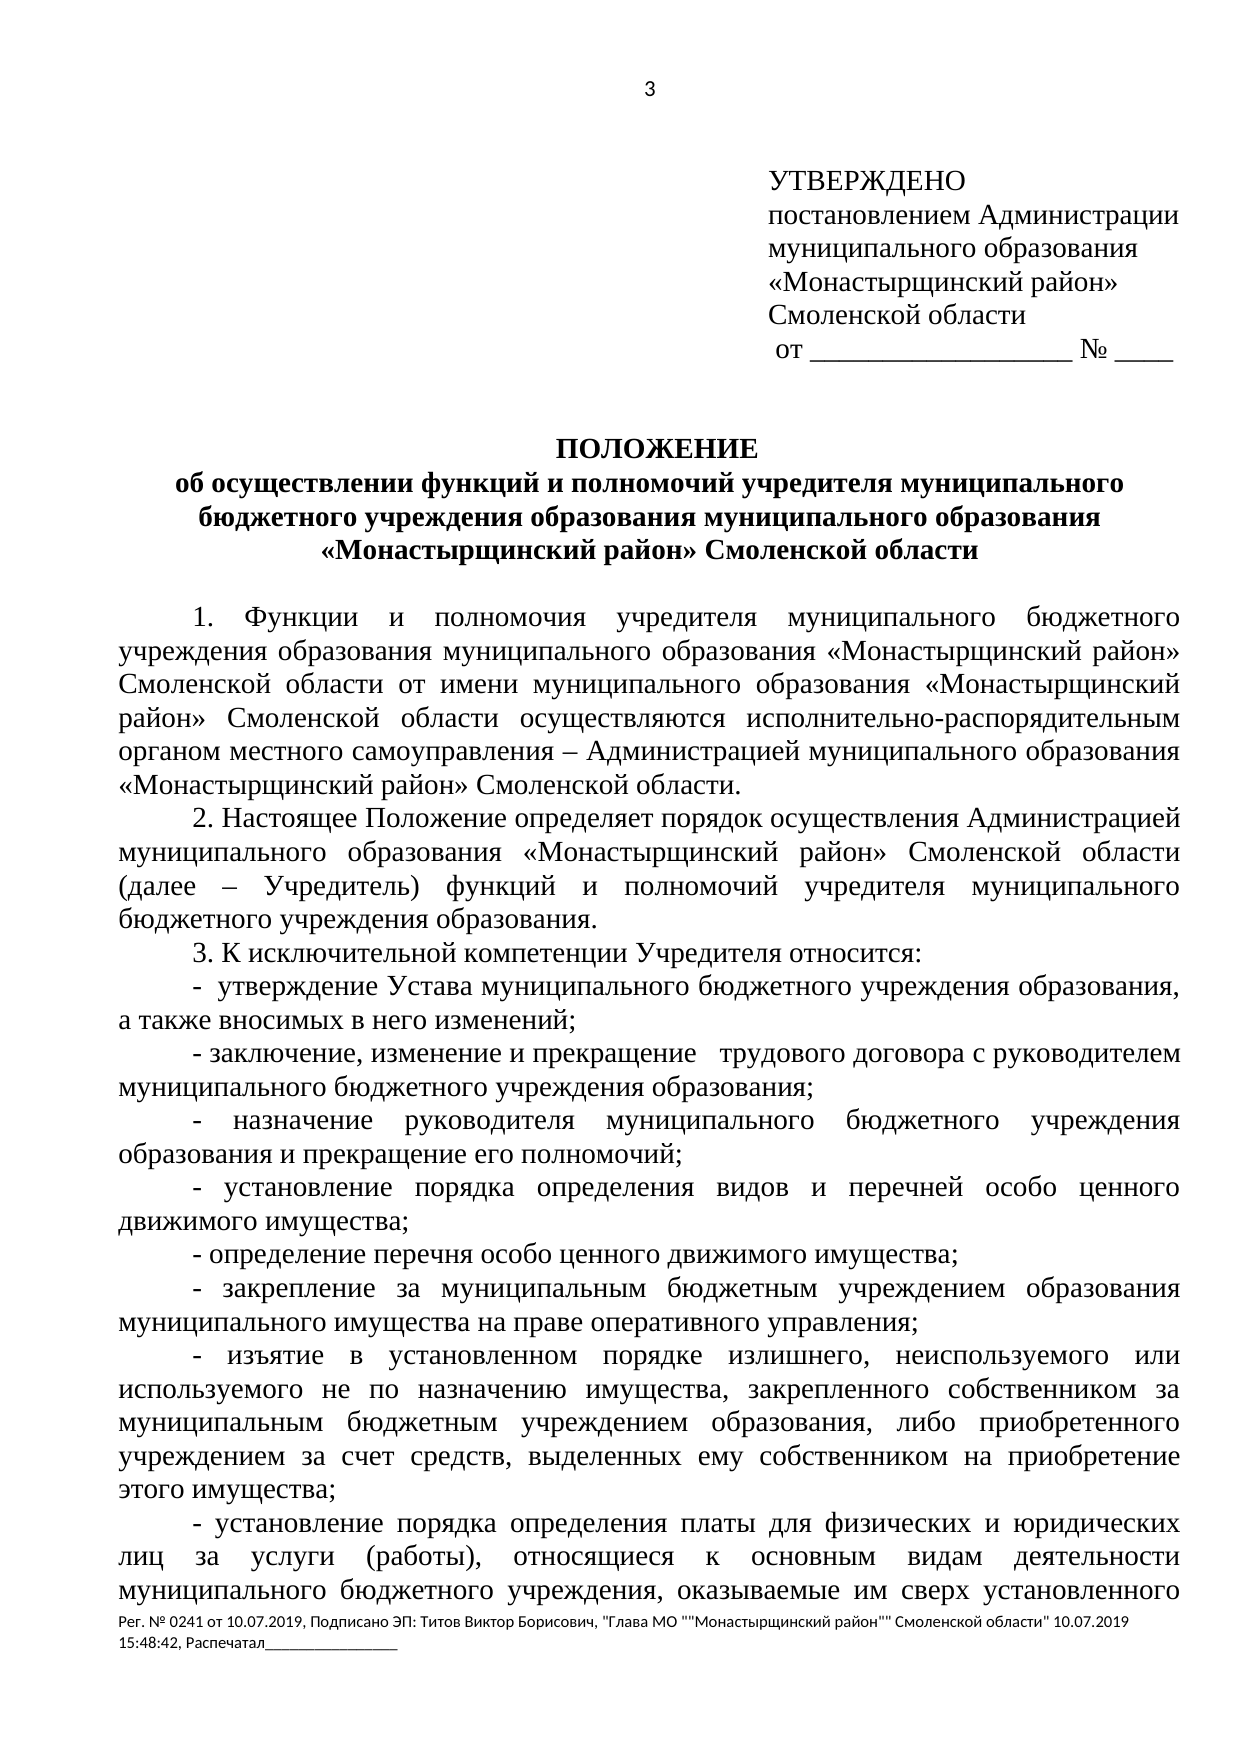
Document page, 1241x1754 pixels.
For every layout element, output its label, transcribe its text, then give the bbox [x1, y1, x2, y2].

text УТВЕРЖДЕНО постановлением Администрации муниципального образования «Монастырщинский район» Смоленской области от __________________ № ____ [768, 163, 1181, 364]
text - заключение, изменение и прекращение трудового договора с руководителем муниципального бюджетного учреждения образования; [118, 1035, 1181, 1102]
text - утверждение Устава муниципального бюджетного учреждения образования, а также вносимых в него изменений; [118, 968, 1181, 1035]
text 3. К исключительной компетенции Учредителя относится: [118, 935, 1181, 968]
text 2. Настоящее Положение определяет порядок осуществления Администрацией муниципального образования «Монастырщинский район» Смоленской области (далее – Учредитель) функций и полномочий учредителя муниципального бюджетного учреждения образования. [118, 801, 1181, 935]
text - установление порядка определения видов и перечней особо ценного движимого имущества; [118, 1169, 1181, 1237]
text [118, 1505, 1181, 1606]
text - закрепление за муниципальным бюджетным учреждением образования муниципального имущества на праве оперативного управления; [118, 1270, 1181, 1337]
text ПОЛОЖЕНИЕ об осуществлении функций и полномочий учредителя муниципального бюджетного учреждения образования муниципального образования «Монастырщинский район» Смоленской области [118, 432, 1181, 566]
text - изъятие в установленном порядке излишнего, неиспользуемого или используемого не по назначению имущества, закрепленного собственником за муниципальным бюджетным учреждением образования, либо приобретенного учреждением за счет средств, выделенных ему собственником на приобретение этого имущества; [118, 1337, 1181, 1505]
text - назначение руководителя муниципального бюджетного учреждения образования и прекращение его полномочий; [118, 1102, 1181, 1169]
text - определение перечня особо ценного движимого имущества; [118, 1237, 1181, 1270]
text 1. Функции и полномочия учредителя муниципального бюджетного учреждения образования муниципального образования «Монастырщинский район» Смоленской области от имени муниципального образования «Монастырщинский район» Смоленской области осуществляются исполнительно-распорядительным органом местного самоуправления – Администрацией муниципального образования «Монастырщинский район» Смоленской области. [118, 599, 1181, 801]
